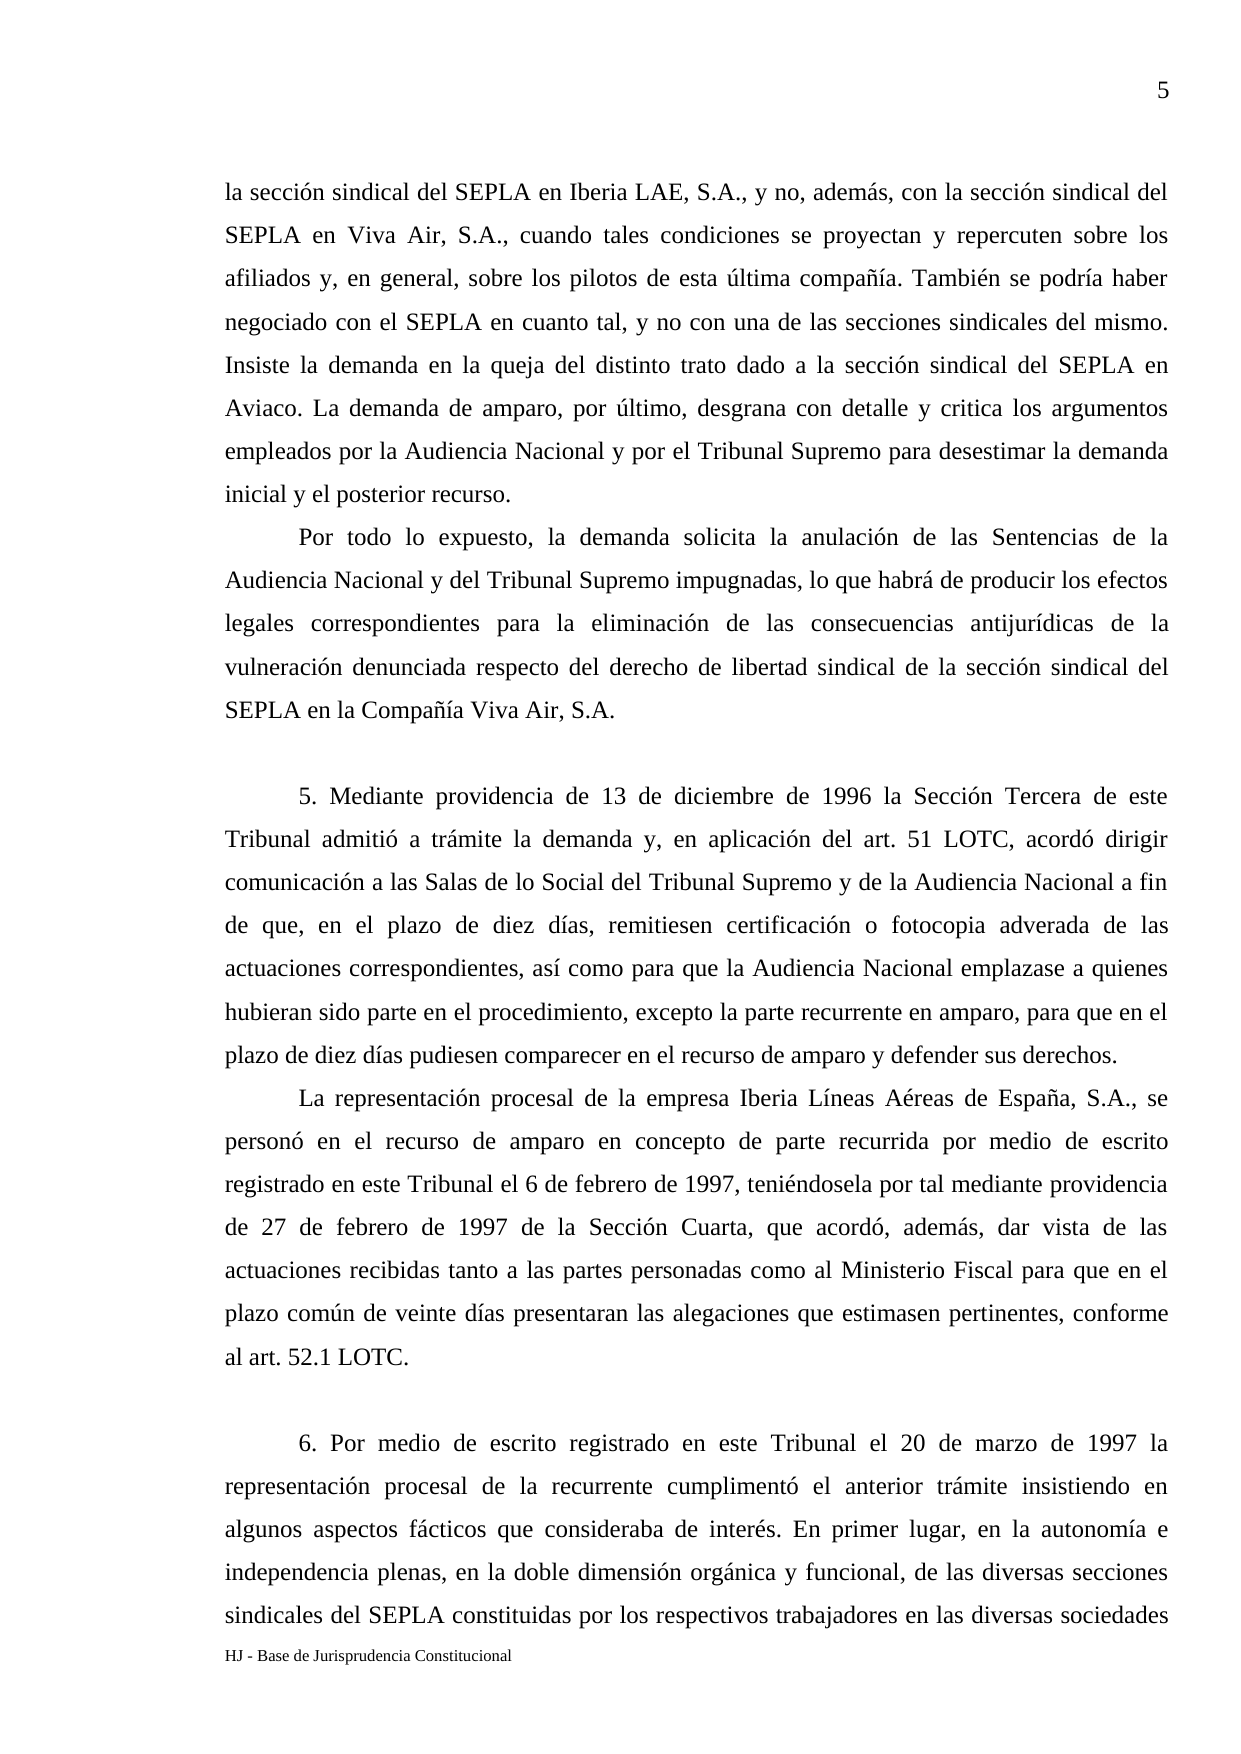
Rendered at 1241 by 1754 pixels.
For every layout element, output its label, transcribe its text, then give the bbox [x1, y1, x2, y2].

text 5. Mediante providencia de 13 de diciembre de 1996 la Sección Tercera de este Tribunal admitió a trámite la demanda y, en aplicación del art. 51 LOTC, acordó dirigir comunicación a las Salas de lo Social del Tribunal Supremo y de la Audiencia Nacional a fin de que, en el plazo de diez días, remitiesen certificación o fotocopia adverada de las actuaciones correspondientes, así como para que la Audiencia Nacional emplazase a quienes hubieran sido parte en el procedimiento, excepto la parte recurrente en amparo, para que en el plazo de diez días pudiesen comparecer en el recurso de amparo y defender sus derechos. [224, 781, 1169, 1068]
text La representación procesal de la empresa Iberia Líneas Aéreas de España, S.A., se personó en el recurso de amparo en concepto de parte recurrida por medio de escrito registrado en este Tribunal el 6 de febrero de 1997, teniéndosela por tal mediante providencia de 27 de febrero de 1997 de la Sección Cuarta, que acordó, además, dar vista de las actuaciones recibidas tanto a las partes personadas como al Ministerio Fiscal para que en el plazo común de veinte días presentaran las alegaciones que estimasen pertinentes, conforme al art. 52.1 LOTC. [224, 1083, 1169, 1370]
text Por todo lo expuesto, la demanda solicita la anulación de las Sentencias de la Audiencia Nacional y del Tribunal Supremo impugnadas, lo que habrá de producir los efectos legales correspondientes para la eliminación de las consecuencias antijurídicas de la vulneración denunciada respecto del derecho de libertad sindical de la sección sindical del SEPLA en la Compañía Viva Air, S.A. [224, 522, 1169, 723]
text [224, 1428, 1169, 1629]
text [224, 177, 1169, 508]
